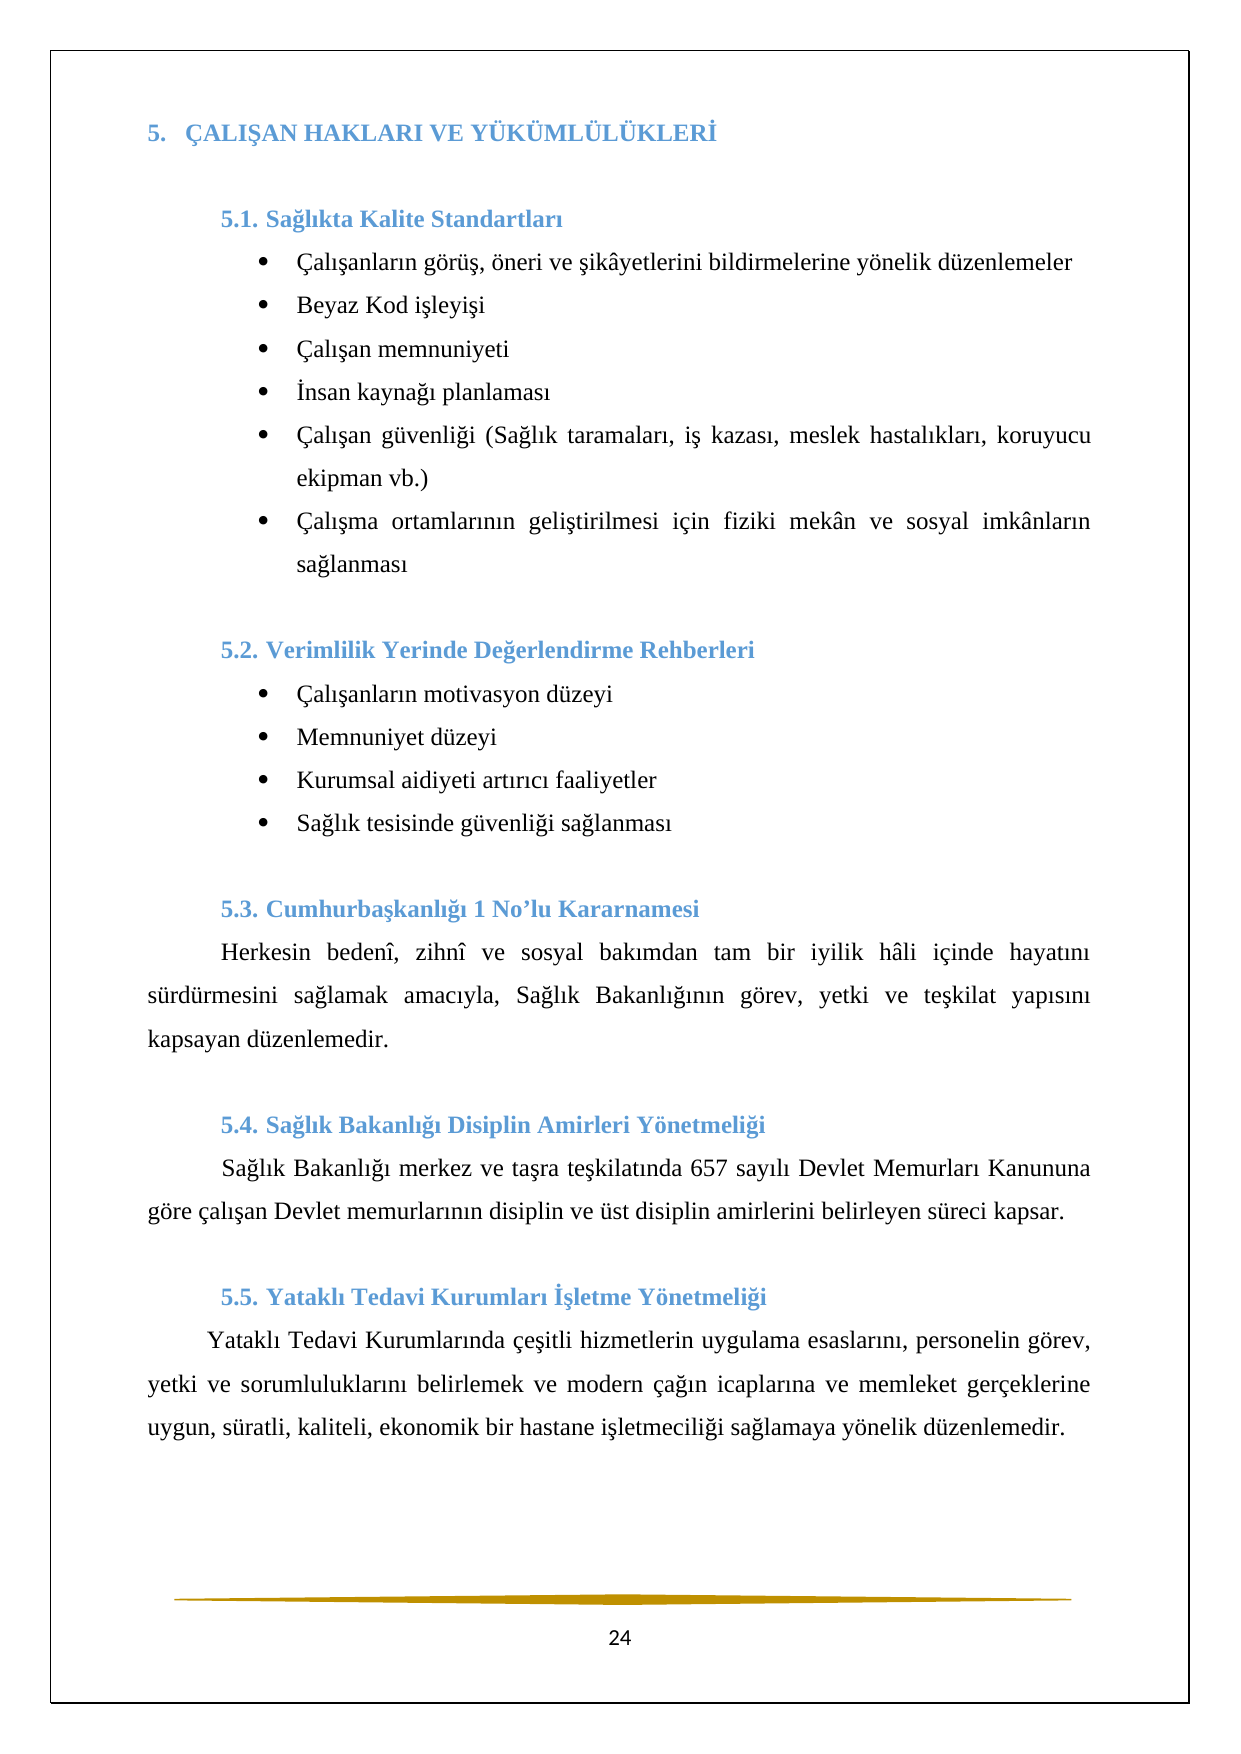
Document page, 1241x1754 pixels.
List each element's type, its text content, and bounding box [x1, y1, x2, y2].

list Çalışma ortamlarının geliştirilmesi için fiziki mekân ve sosyal imkânların sağlanması [259, 506, 1092, 578]
list Memnuniyet düzeyi [259, 722, 1092, 751]
text Sağlık Bakanlığı merkez ve taşra teşkilatında 657 sayılı Devlet Memurları Kanununa göre çalışan Devlet memurlarının disiplin ve üst disiplin amirlerini belirleyen süreci kapsar. [147, 1153, 1092, 1225]
list Çalışanların motivasyon düzeyi [259, 679, 1092, 707]
list Sağlık tesisinde güvenliği sağlanması [259, 808, 1092, 837]
list ÇALIŞAN HAKLARI VE YÜKÜMLÜLÜKLERİ [147, 118, 1092, 147]
list Cumhurbaşkanlığı 1 No’lu Kararnamesi [221, 894, 1092, 923]
list Yataklı Tedavi Kurumları İşletme Yönetmeliği [221, 1282, 1092, 1311]
list Sağlık Bakanlığı Disiplin Amirleri Yönetmeliği [221, 1110, 1092, 1139]
text Herkesin bedenî, zihnî ve sosyal bakımdan tam bir iyilik hâli içinde hayatını sürdürmesini sağlamak amacıyla, Sağlık Bakanlığının görev, yetki ve teşkilat yapısını kapsayan düzenlemedir. [147, 937, 1092, 1052]
list Çalışanların görüş, öneri ve şikâyetlerini bildirmelerine yönelik düzenlemeler [259, 247, 1092, 276]
list Verimlilik Yerinde Değerlendirme Rehberleri [221, 636, 1092, 664]
list İnsan kaynağı planlaması [259, 377, 1092, 406]
list Çalışan güvenliği (Sağlık taramaları, iş kazası, meslek hastalıkları, koruyucu ekipman vb.) [259, 420, 1092, 492]
list Çalışan memnuniyeti [259, 334, 1092, 362]
list Sağlıkta Kalite Standartları [221, 204, 1092, 233]
list Kurumsal aidiyeti artırıcı faaliyetler [259, 765, 1092, 794]
text Yataklı Tedavi Kurumlarında çeşitli hizmetlerin uygulama esaslarını, personelin görev, yetki ve sorumluluklarını belirlemek ve modern çağın icaplarına ve memleket gerçeklerine uygun, süratli, kaliteli, ekonomik bir hastane işletmeciliği sağlamaya yönelik düzenlemedir. [147, 1326, 1092, 1441]
list Beyaz Kod işleyişi [259, 291, 1092, 319]
